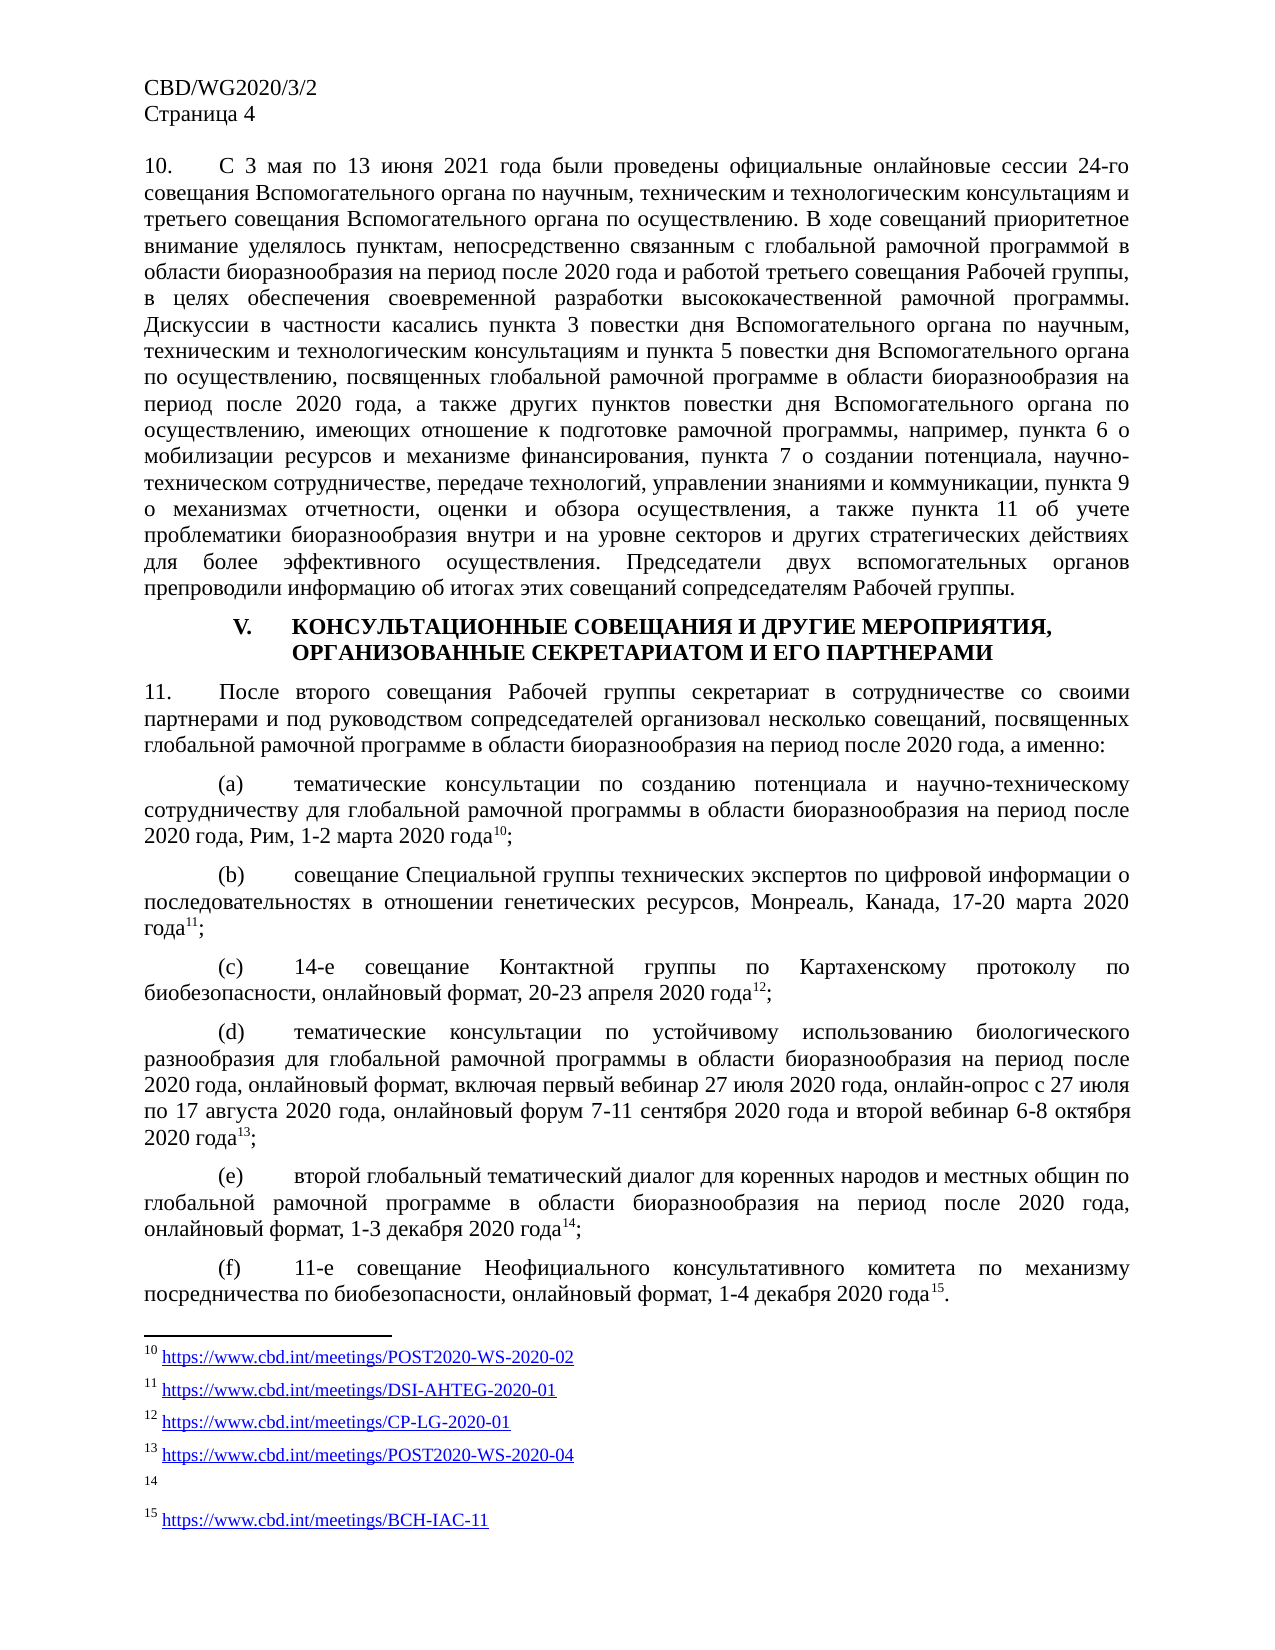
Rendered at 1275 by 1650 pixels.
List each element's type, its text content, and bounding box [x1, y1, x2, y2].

list совещание Специальной группы технических экспертов по цифровой информации о последовательностях в отношении генетических ресурсов, Монреаль, Канада, 17-20 марта 2020 года; [144, 861, 1131, 941]
list тематические консультации по созданию потенциала и научно-техническому сотрудничеству для глобальной рамочной программы в области биоразнообразия на период после 2020 года, Рим, 1-2 марта 2020 года; [144, 770, 1131, 849]
list С 3 мая по 13 июня 2021 года были проведены официальные онлайновые сессии 24-го совещания Вспомогательного органа по научным, техническим и технологическим консультациям и третьего совещания Вспомогательного органа по осуществлению. В ходе совещаний приоритетное внимание уделялось пунктам, непосредственно связанным с глобальной рамочной программой в области биоразнообразия на период после 2020 года и работой третьего совещания Рабочей группы, в целях обеспечения своевременной разработки высококачественной рамочной программы. Дискуссии в частности касались пункта 3 повестки дня Вспомогательного органа по научным, техническим и технологическим консультациям и пункта 5 повестки дня Вспомогательного органа по осуществлению, посвященных глобальной рамочной программе в области биоразнообразия на период после 2020 года, а также других пунктов повестки дня Вспомогательного органа по осуществлению, имеющих отношение к подготовке рамочной программы, например, пункта 6 о мобилизации ресурсов и механизме финансирования, пункта 7 о создании потенциала, научно-техническом сотрудничестве, передаче технологий, управлении знаниями и коммуникации, пункта 9 о механизмах отчетности, оценки и обзора осуществления, а также пункта 11 об учете проблематики биоразнообразия внутри и на уровне секторов и других стратегических действиях для более эффективного осуществления. Председатели двух вспомогательных органов препроводили информацию об итогах этих совещаний сопредседателям Рабочей группы. [144, 153, 1131, 601]
list 14-е совещание Контактной группы по Картахенскому протоколу по биобезопасности, онлайновый формат, 20-23 апреля 2020 года; [144, 953, 1131, 1006]
subtitle V. КОНСУЛЬТАЦИОННЫЕ СОВЕЩАНИЯ И ДРУГИЕ МЕРОПРИЯТИЯ, ОРГАНИЗОВАННЫЕ СЕКРЕТАРИАТОМ И ЕГО ПАРТНЕРАМИ [233, 613, 1131, 666]
list второй глобальный тематический диалог для коренных народов и местных общин по глобальной рамочной программе в области биоразнообразия на период после 2020 года, онлайновый формат, 1-3 декабря 2020 года; [144, 1162, 1131, 1242]
list После второго совещания Рабочей группы секретариат в сотрудничестве со своими партнерами и под руководством сопредседателей организовал несколько совещаний, посвященных глобальной рамочной программе в области биоразнообразия на период после 2020 года, а именно: [144, 678, 1131, 757]
list тематические консультации по устойчивому использованию биологического разнообразия для глобальной рамочной программы в области биоразнообразия на период после 2020 года, онлайновый формат, включая первый вебинар 27 июля 2020 года, онлайн-опрос с 27 июля по 17 августа 2020 года, онлайновый форум 7-11 сентября 2020 года и второй вебинар 6-8 октября 2020 года; [144, 1018, 1131, 1150]
list 11-е совещание Неофициального консультативного комитета по механизму посредничества по биобезопасности, онлайновый формат, 1-4 декабря 2020 года. [144, 1254, 1131, 1307]
